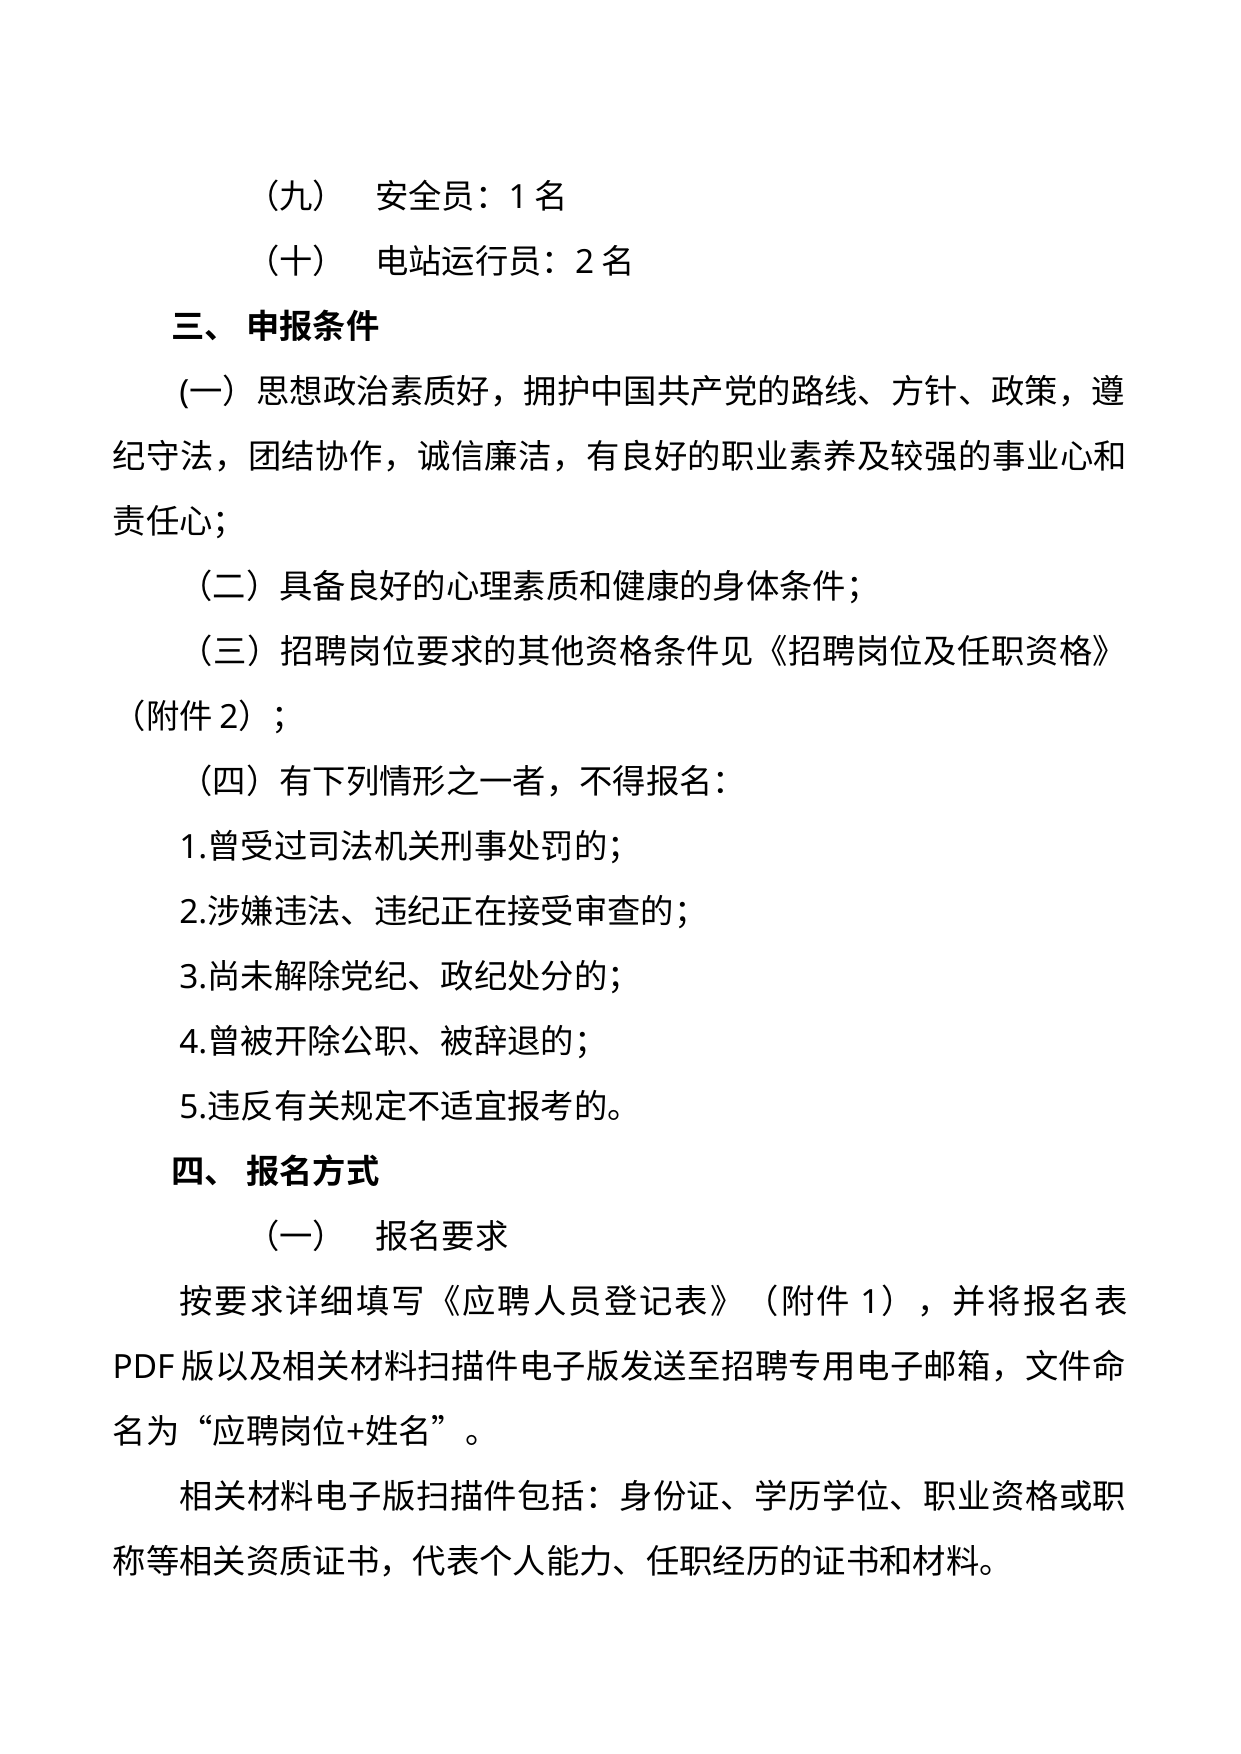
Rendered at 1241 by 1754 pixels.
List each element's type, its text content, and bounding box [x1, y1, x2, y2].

list 报名要求 [246, 1202, 1128, 1267]
list （三）招聘岗位要求的其他资格条件见《招聘岗位及任职资格》（附件2）； [112, 617, 1128, 747]
list 申报条件 [171, 292, 1128, 357]
list （二）具备良好的心理素质和健康的身体条件； [112, 552, 1128, 617]
list (一）思想政治素质好，拥护中国共产党的路线、方针、政策，遵纪守法，团结协作，诚信廉洁，有良好的职业素养及较强的事业心和责任心； [112, 357, 1128, 552]
list 报名方式 [171, 1137, 1128, 1202]
text 相关材料电子版扫描件包括：身份证、学历学位、职业资格或职称等相关资质证书，代表个人能力、任职经历的证书和材料。 [112, 1462, 1128, 1592]
list 4.曾被开除公职、被辞退的； [112, 1007, 1128, 1072]
text 按要求详细填写《应聘人员登记表》（附件1），并将报名表PDF版以及相关材料扫描件电子版发送至招聘专用电子邮箱，文件命名为“应聘岗位+姓名”。 [112, 1267, 1128, 1462]
list 1.曾受过司法机关刑事处罚的； [112, 812, 1128, 877]
list 5.违反有关规定不适宜报考的。 [112, 1072, 1128, 1137]
list 2.涉嫌违法、违纪正在接受审查的； [112, 877, 1128, 942]
list 3.尚未解除党纪、政纪处分的； [112, 942, 1128, 1007]
list 电站运行员：2名 [246, 227, 1128, 292]
list 安全员：1名 [246, 162, 1128, 227]
list （四）有下列情形之一者，不得报名： [112, 747, 1128, 812]
